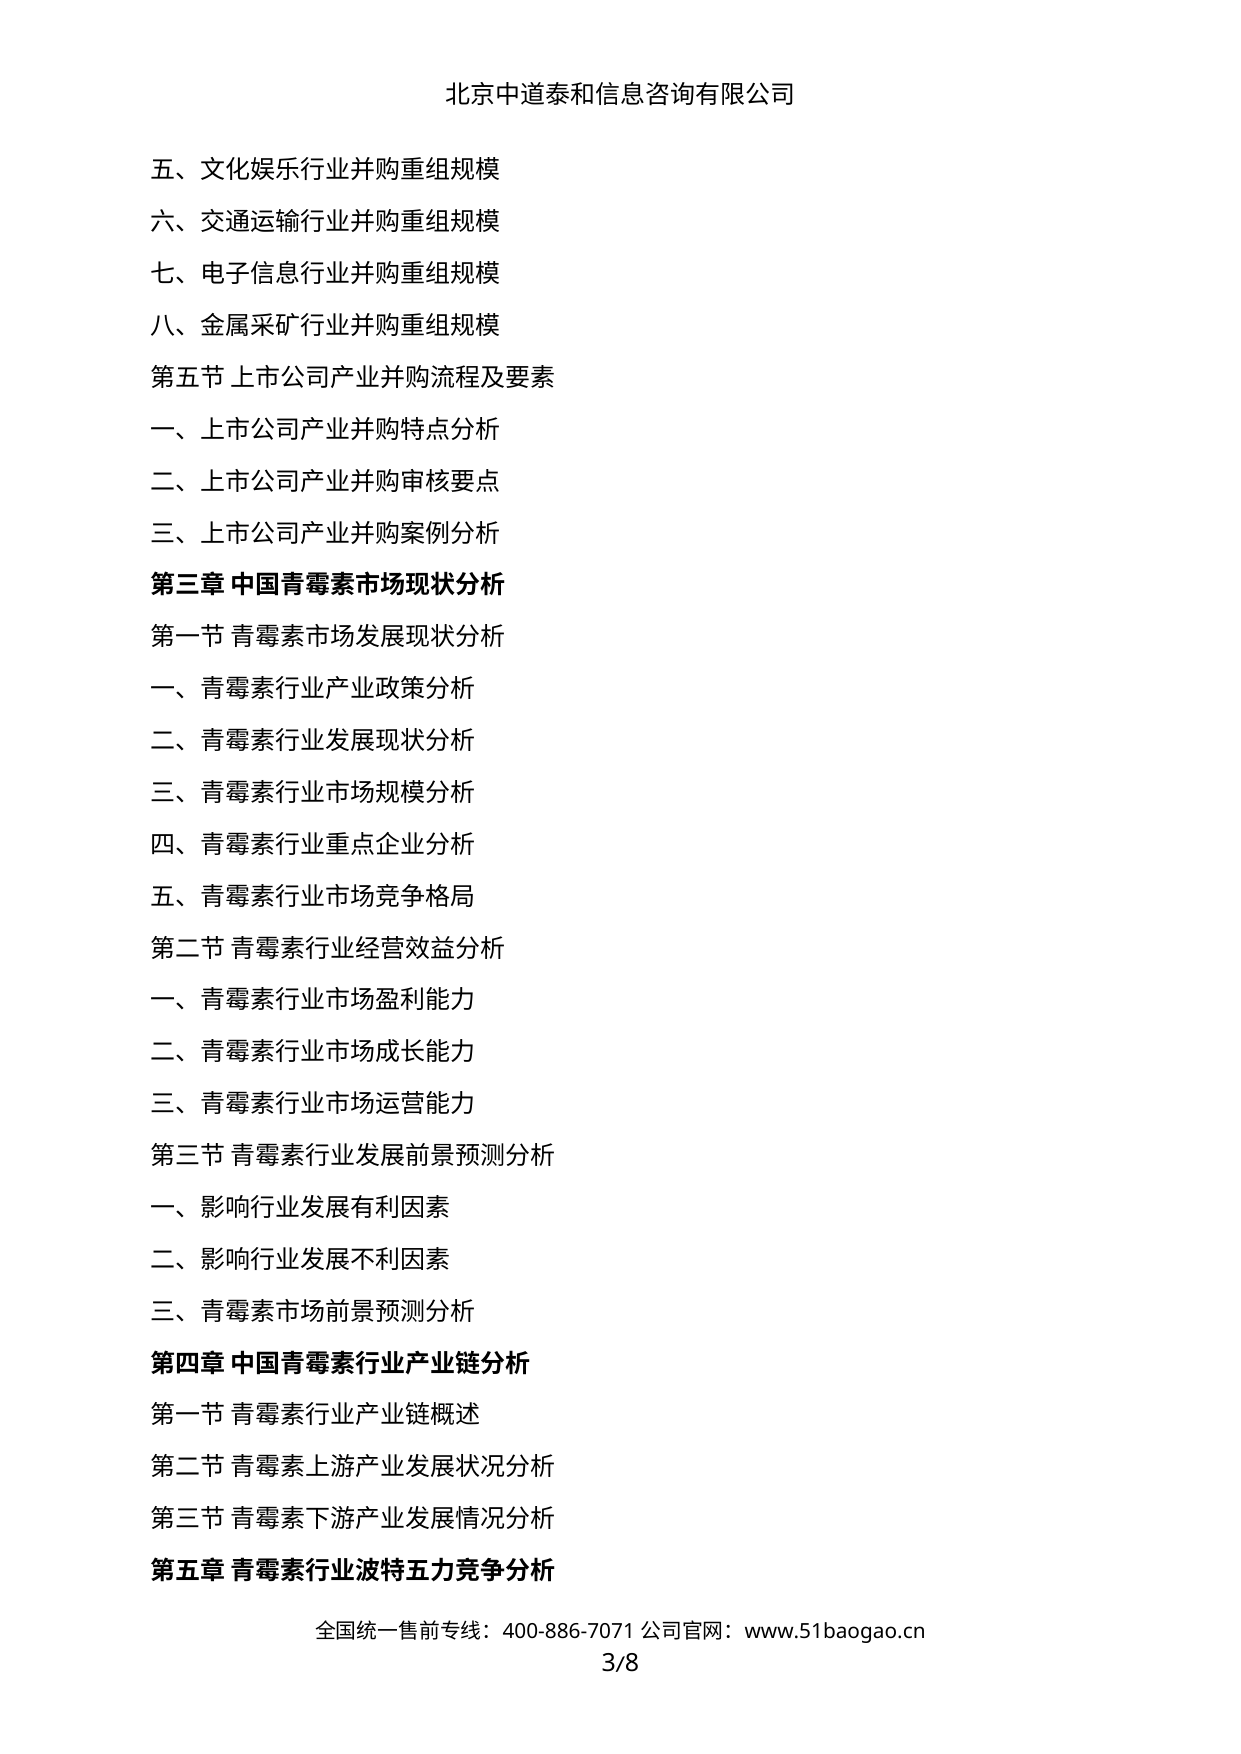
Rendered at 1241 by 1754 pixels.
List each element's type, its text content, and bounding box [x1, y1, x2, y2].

text 五、文化娱乐行业并购重组规模 [150, 150, 1090, 186]
text 六、交通运输行业并购重组规模 [150, 202, 1090, 238]
text 七、电子信息行业并购重组规模 [150, 254, 1090, 290]
text 第五章 青霉素行业波特五力竞争分析 [150, 1551, 1090, 1587]
text 第五节 上市公司产业并购流程及要素 [150, 357, 1090, 394]
text 三、青霉素行业市场运营能力 [150, 1084, 1090, 1120]
text 一、影响行业发展有利因素 [150, 1187, 1090, 1224]
text 二、影响行业发展不利因素 [150, 1239, 1090, 1276]
text 一、上市公司产业并购特点分析 [150, 409, 1090, 446]
text 二、青霉素行业市场成长能力 [150, 1032, 1090, 1068]
text 第一节 青霉素市场发展现状分析 [150, 617, 1090, 653]
text 二、上市公司产业并购审核要点 [150, 461, 1090, 497]
text 八、金属采矿行业并购重组规模 [150, 306, 1090, 342]
text 三、青霉素行业市场规模分析 [150, 772, 1090, 809]
text 第三章 中国青霉素市场现状分析 [150, 565, 1090, 601]
text 一、青霉素行业产业政策分析 [150, 669, 1090, 705]
text 三、青霉素市场前景预测分析 [150, 1291, 1090, 1327]
text 第三节 青霉素下游产业发展情况分析 [150, 1499, 1090, 1535]
text 四、青霉素行业重点企业分析 [150, 824, 1090, 861]
text 三、上市公司产业并购案例分析 [150, 513, 1090, 549]
text 第二节 青霉素行业经营效益分析 [150, 928, 1090, 964]
text 第二节 青霉素上游产业发展状况分析 [150, 1447, 1090, 1483]
text 二、青霉素行业发展现状分析 [150, 721, 1090, 757]
text 一、青霉素行业市场盈利能力 [150, 980, 1090, 1016]
text 第三节 青霉素行业发展前景预测分析 [150, 1136, 1090, 1172]
text 第四章 中国青霉素行业产业链分析 [150, 1343, 1090, 1379]
text 五、青霉素行业市场竞争格局 [150, 876, 1090, 912]
text 第一节 青霉素行业产业链概述 [150, 1395, 1090, 1431]
